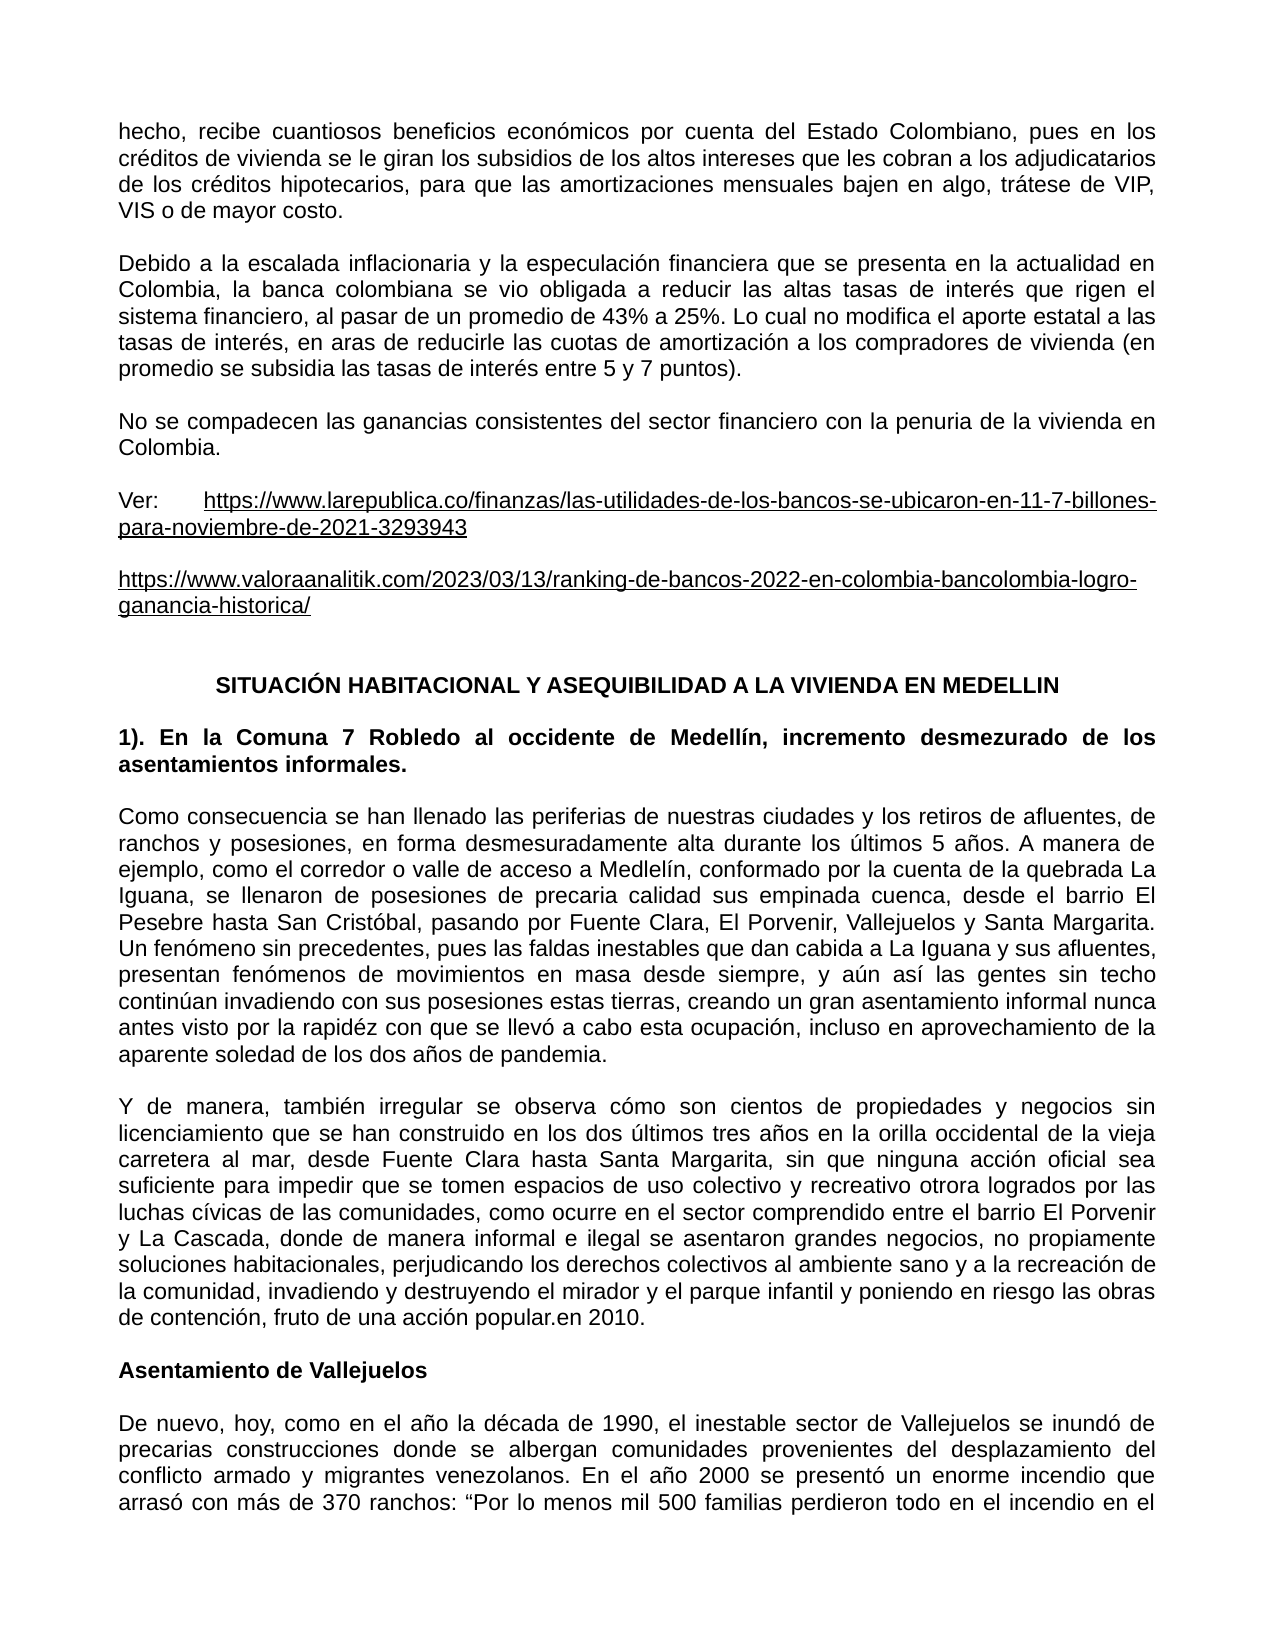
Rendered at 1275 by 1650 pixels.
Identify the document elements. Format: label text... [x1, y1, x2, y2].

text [118, 1409, 1157, 1515]
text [118, 118, 1157, 223]
text SITUACIÓN HABITACIONAL Y ASEQUIBILIDAD A LA VIVIENDA EN MEDELLIN [118, 672, 1157, 698]
text Asentamiento de Vallejuelos [118, 1357, 1157, 1383]
text Debido a la escalada inflacionaria y la especulación financiera que se presenta en la actualidad en Colombia, la banca colombiana se vio obligada a reducir las altas tasas de interés que rigen el sistema financiero, al pasar de un promedio de 43% a 25%. Lo cual no modifica el aporte estatal a las tasas de interés, en aras de reducirle las cuotas de amortización a los compradores de vivienda (en promedio se subsidia las tasas de interés entre 5 y 7 puntos). [118, 250, 1157, 382]
text Como consecuencia se han llenado las periferias de nuestras ciudades y los retiros de afluentes, de ranchos y posesiones, en forma desmesuradamente alta durante los últimos 5 años. A manera de ejemplo, como el corredor o valle de acceso a Medlelín, conformado por la cuenta de la quebrada La Iguana, se llenaron de posesiones de precaria calidad sus empinada cuenca, desde el barrio El Pesebre hasta San Cristóbal, pasando por Fuente Clara, El Porvenir, Vallejuelos y Santa Margarita. Un fenómeno sin precedentes, pues las faldas inestables que dan cabida a La Iguana y sus afluentes, presentan fenómenos de movimientos en masa desde siempre, y aún así las gentes sin techo continúan invadiendo con sus posesiones estas tierras, creando un gran asentamiento informal nunca antes visto por la rapidéz con que se llevó a cabo esta ocupación, incluso en aprovechamiento de la aparente soledad de los dos años de pandemia. [118, 803, 1157, 1067]
text 1). En la Comuna 7 Robledo al occidente de Medellín, incremento desmezurado de los asentamientos informales. [118, 724, 1157, 777]
text Y de manera, también irregular se observa cómo son cientos de propiedades y negocios sin licenciamiento que se han construido en los dos últimos tres años en la orilla occidental de la vieja carretera al mar, desde Fuente Clara hasta Santa Margarita, sin que ninguna acción oficial sea suficiente para impedir que se tomen espacios de uso colectivo y recreativo otrora logrados por las luchas cívicas de las comunidades, como ocurre en el sector comprendido entre el barrio El Porvenir y La Cascada, donde de manera informal e ilegal se asentaron grandes negocios, no propiamente soluciones habitacionales, perjudicando los derechos colectivos al ambiente sano y a la recreación de la comunidad, invadiendo y destruyendo el mirador y el parque infantil y poniendo en riesgo las obras de contención, fruto de una acción popular.en 2010. [118, 1093, 1157, 1330]
text Ver: https://www.larepublica.co/finanzas/las-utilidades-de-los-bancos-se-ubicaron-en-11-7-billones-para-noviembre-de-2021-3293943 [118, 487, 1157, 540]
text No se compadecen las ganancias consistentes del sector financiero con la penuria de la vivienda en Colombia. [118, 408, 1157, 461]
text https://www.valoraanalitik.com/2023/03/13/ranking-de-bancos-2022-en-colombia-bancolombia-logro-ganancia-historica/ [118, 566, 1157, 619]
